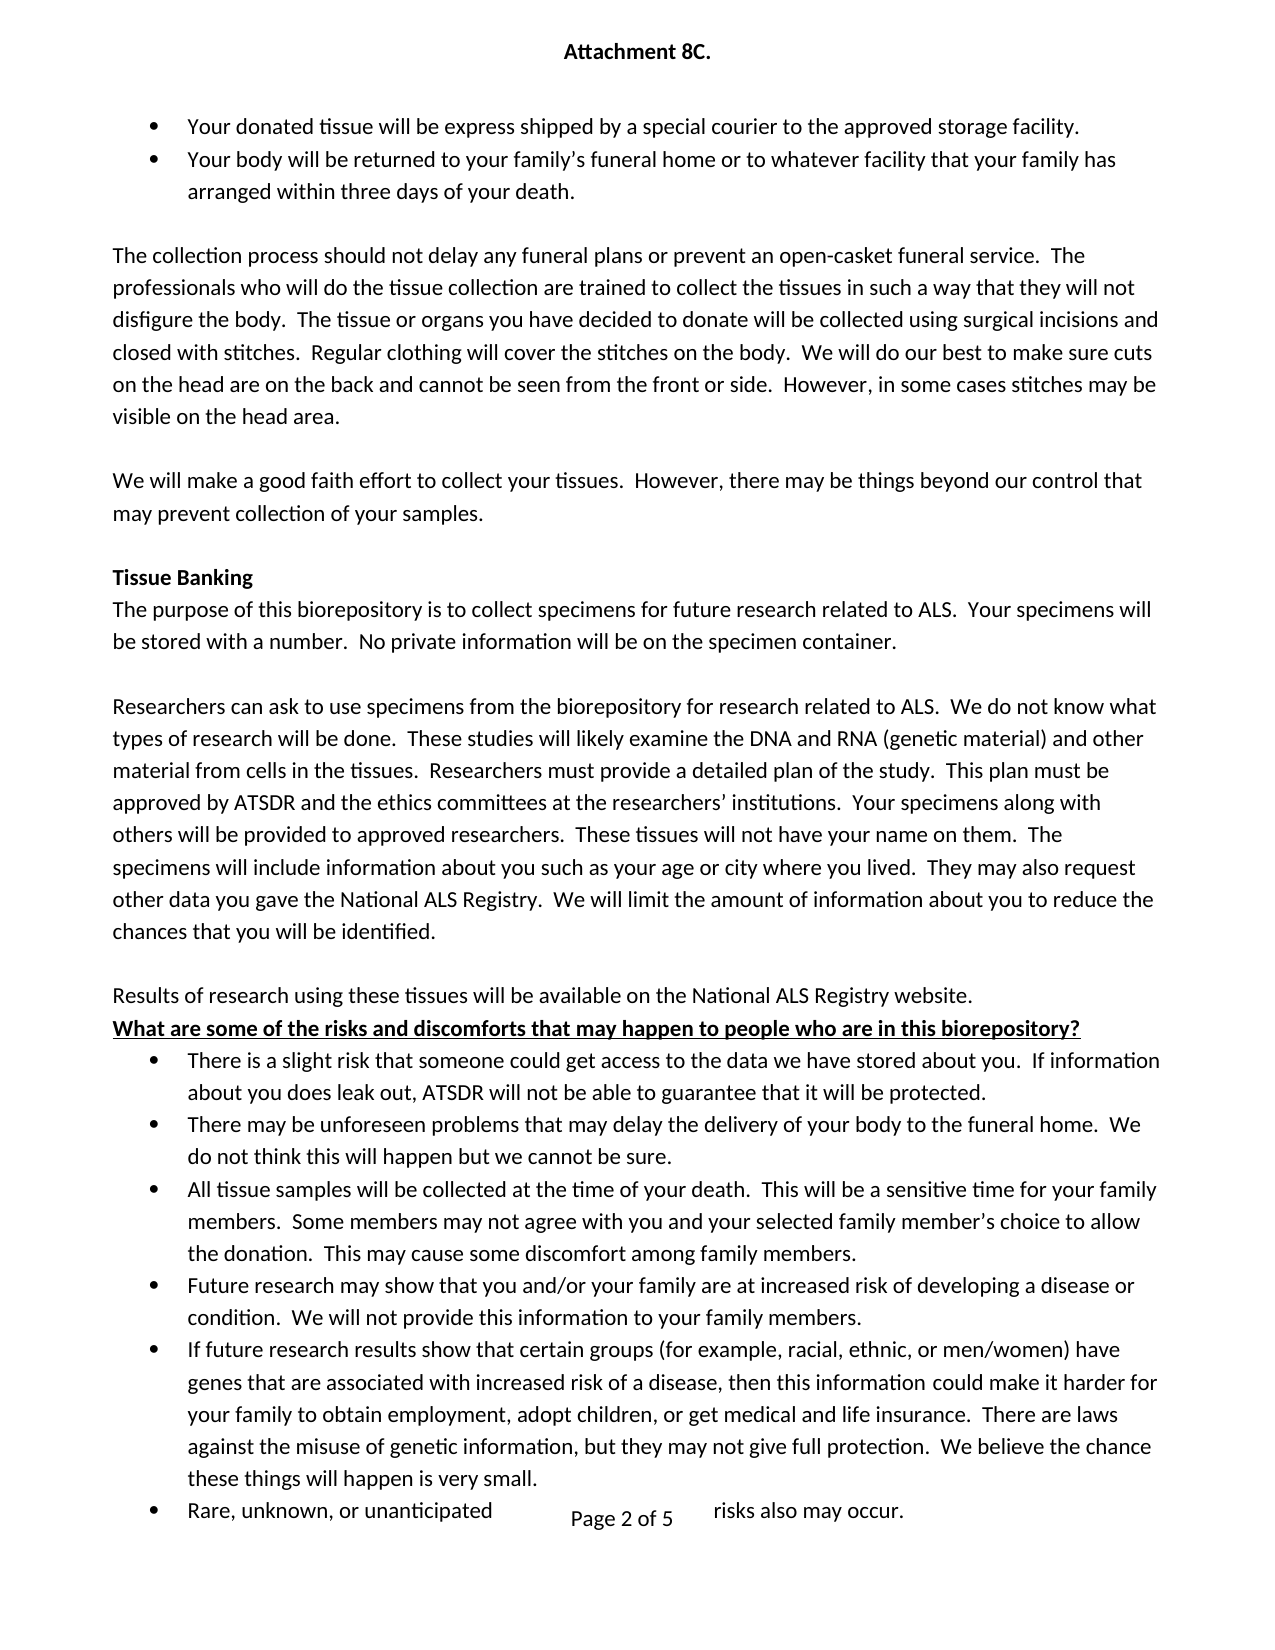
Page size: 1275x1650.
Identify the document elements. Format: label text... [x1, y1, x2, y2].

list Your body will be returned to your family’s funeral home or to whatever facility that your family has arranged within three days of your death. [150, 145, 1162, 205]
text Tissue Banking [112, 563, 1162, 591]
text We will make a good faith effort to collect your tissues. However, there may be things beyond our control that may prevent collection of your samples. [112, 467, 1162, 527]
text The collection process should not delay any funeral plans or prevent an open-casket funeral service. The professionals who will do the tissue collection are trained to collect the tissues in such a way that they will not disfigure the body. The tissue or organs you have decided to donate will be collected using surgical incisions and closed with stitches. Regular clothing will cover the stitches on the body. We will do our best to make sure cuts on the head are on the back and cannot be seen from the front or side. However, in some cases stitches may be visible on the head area. [112, 241, 1162, 430]
list All tissue samples will be collected at the time of your death. This will be a sensitive time for your family members. Some members may not agree with you and your selected family member’s choice to allow the donation. This may cause some discomfort among family members. [150, 1175, 1162, 1267]
text Results of research using these tissues will be available on the National ALS Registry website. [112, 982, 1162, 1009]
text Researchers can ask to use specimens from the biorepository for research related to ALS. We do not know what types of research will be done. These studies will likely examine the DNA and RNA (genetic material) and other material from cells in the tissues. Researchers must provide a detailed plan of the study. This plan must be approved by ATSDR and the ethics committees at the researchers’ institutions. Your specimens along with others will be provided to approved researchers. These tissues will not have your name on them. The specimens will include information about you such as your age or city where you lived. They may also request other data you gave the National ALS Registry. We will limit the amount of information about you to reduce the chances that you will be identified. [112, 692, 1162, 945]
list There is a slight risk that someone could get access to the data we have stored about you. If information about you does leak out, ATSDR will not be able to guarantee that it will be protected. [150, 1046, 1162, 1106]
text The purpose of this biorepository is to collect specimens for future research related to ALS. Your specimens will be stored with a number. No private information will be on the specimen container. [112, 595, 1162, 656]
list Rare, unknown, or unanticipated risks also may occur. [150, 1497, 1162, 1524]
list If future research results show that certain groups (for example, racial, ethnic, or men/women) have genes that are associated with increased risk of a disease, then this information could make it harder for your family to obtain employment, adopt children, or get medical and life insurance. There are laws against the misuse of genetic information, but they may not give full protection. We believe the chance these things will happen is very small. [150, 1336, 1162, 1492]
list Your donated tissue will be express shipped by a special courier to the approved storage facility. [150, 112, 1162, 141]
list Future research may show that you and/or your family are at increased risk of developing a disease or condition. We will not provide this information to your family members. [150, 1271, 1162, 1331]
text What are some of the risks and discomforts that may happen to people who are in this biorepository? [112, 1014, 1162, 1042]
list There may be unforeseen problems that may delay the delivery of your body to the funeral home. We do not think this will happen but we cannot be sure. [150, 1110, 1162, 1171]
